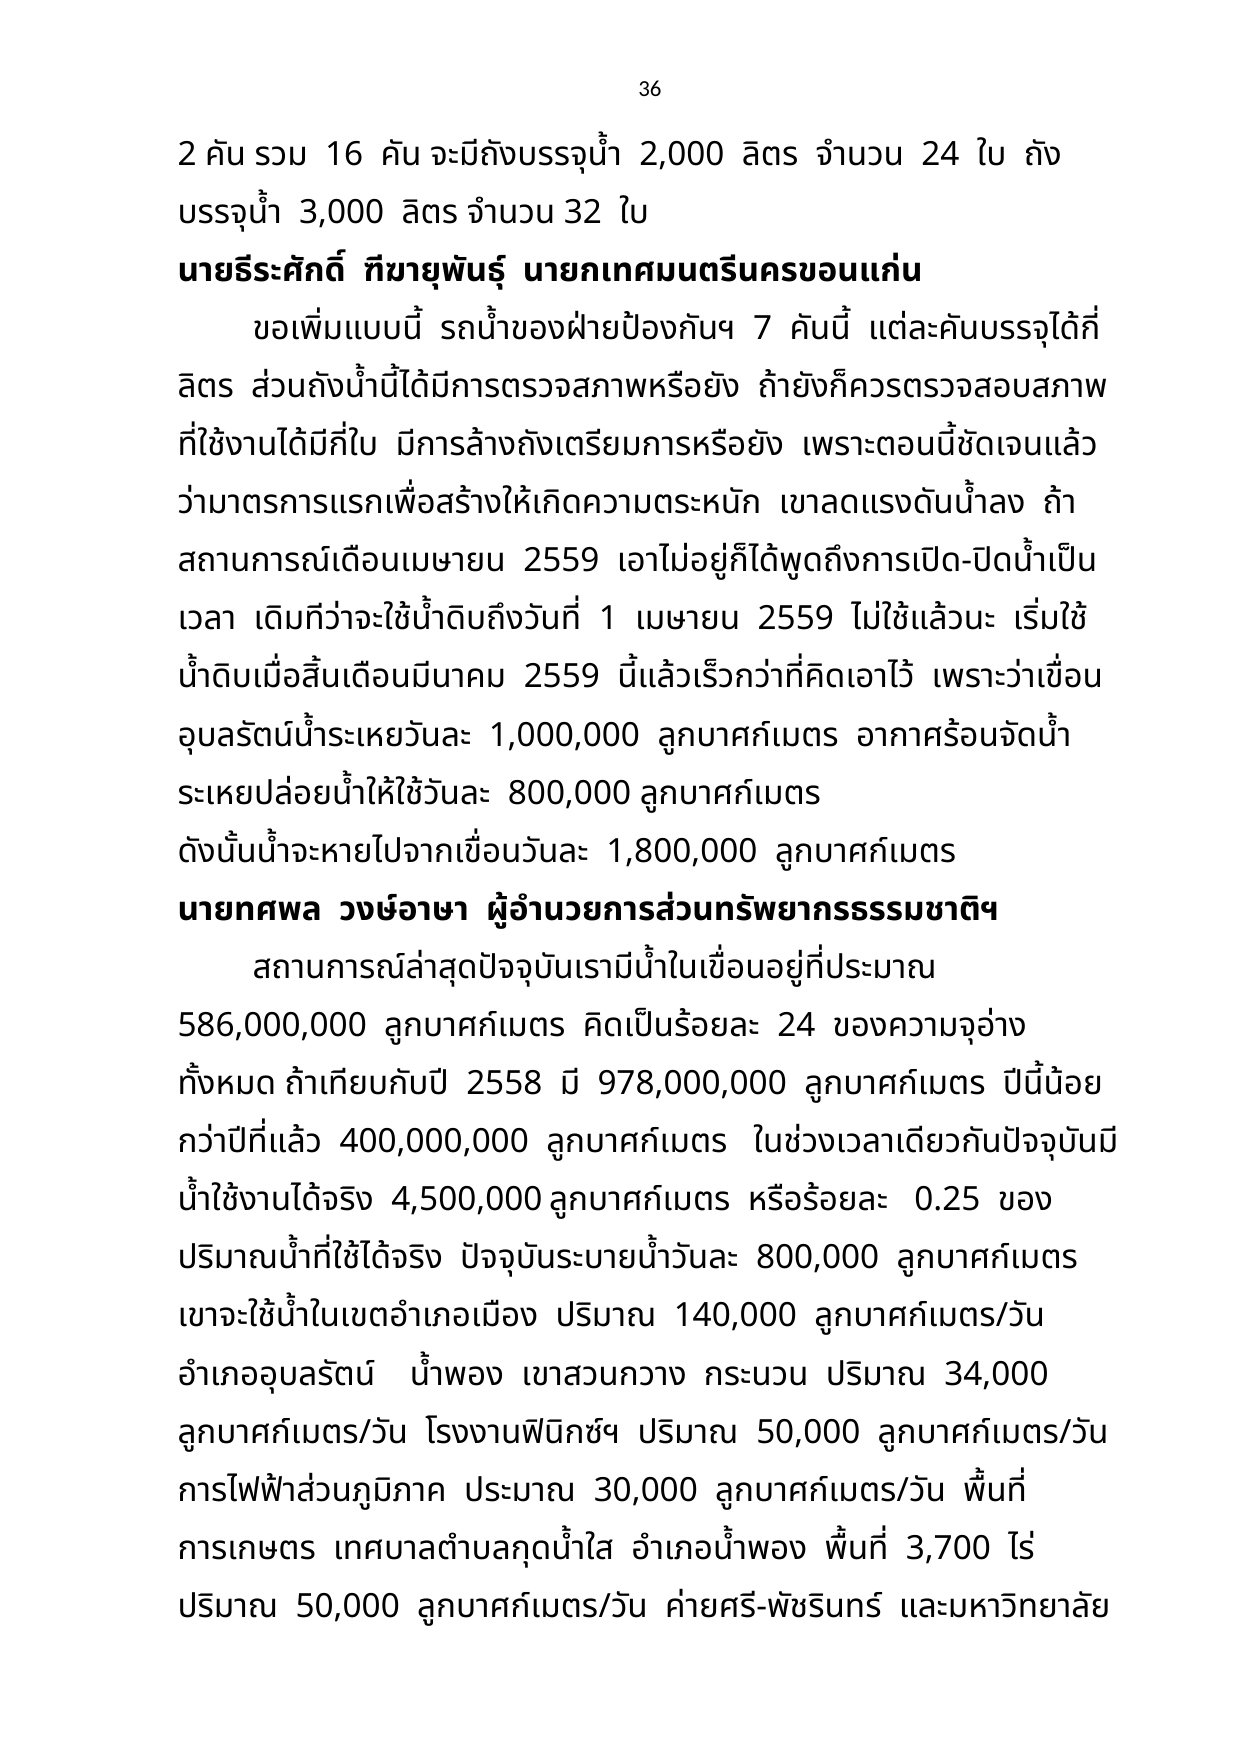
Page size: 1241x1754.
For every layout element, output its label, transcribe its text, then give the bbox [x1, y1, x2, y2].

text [177, 943, 1122, 1632]
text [177, 130, 1122, 239]
text ขอเพิ่มแบบนี้ รถน้ำของฝ่ายป้องกันฯ 7 คันนี้ แต่ละคันบรรจุได้กี่ลิตร ส่วนถังน้ำนี้ได้มีการตรวจสภาพหรือยัง ถ้ายังก็ควรตรวจสอบสภาพที่ใช้งานได้มีกี่ใบ มีการล้างถังเตรียมการหรือยัง เพราะตอนนี้ชัดเจนแล้วว่ามาตรการแรกเพื่อสร้างให้เกิดความตระหนัก เขาลดแรงดันน้ำลง ถ้าสถานการณ์เดือนเมษายน 2559 เอาไม่อยู่ก็ได้พูดถึงการเปิด-ปิดน้ำเป็นเวลา เดิมทีว่าจะใช้น้ำดิบถึงวันที่ 1 เมษายน 2559 ไม่ใช้แล้วนะ เริ่มใช้น้ำดิบเมื่อสิ้นเดือนมีนาคม 2559 นี้แล้วเร็วกว่าที่คิดเอาไว้ เพราะว่าเขื่อนอุบลรัตน์น้ำระเหยวันละ 1,000,000 ลูกบาศก์เมตร อากาศร้อนจัดน้ำระเหยปล่อยน้ำให้ใช้วันละ 800,000 ลูกบาศก์เมตร [177, 304, 1122, 819]
text ดังนั้นน้ำจะหายไปจากเขื่อนวันละ 1,800,000 ลูกบาศก์เมตร นายทศพล วงษ์อาษา ผู้อำนวยการส่วนทรัพยากรธรรมชาติฯ [177, 827, 1122, 935]
text นายธีระศักดิ์ ฑีฆายุพันธุ์ นายกเทศมนตรีนครขอนแก่น [177, 246, 1122, 297]
